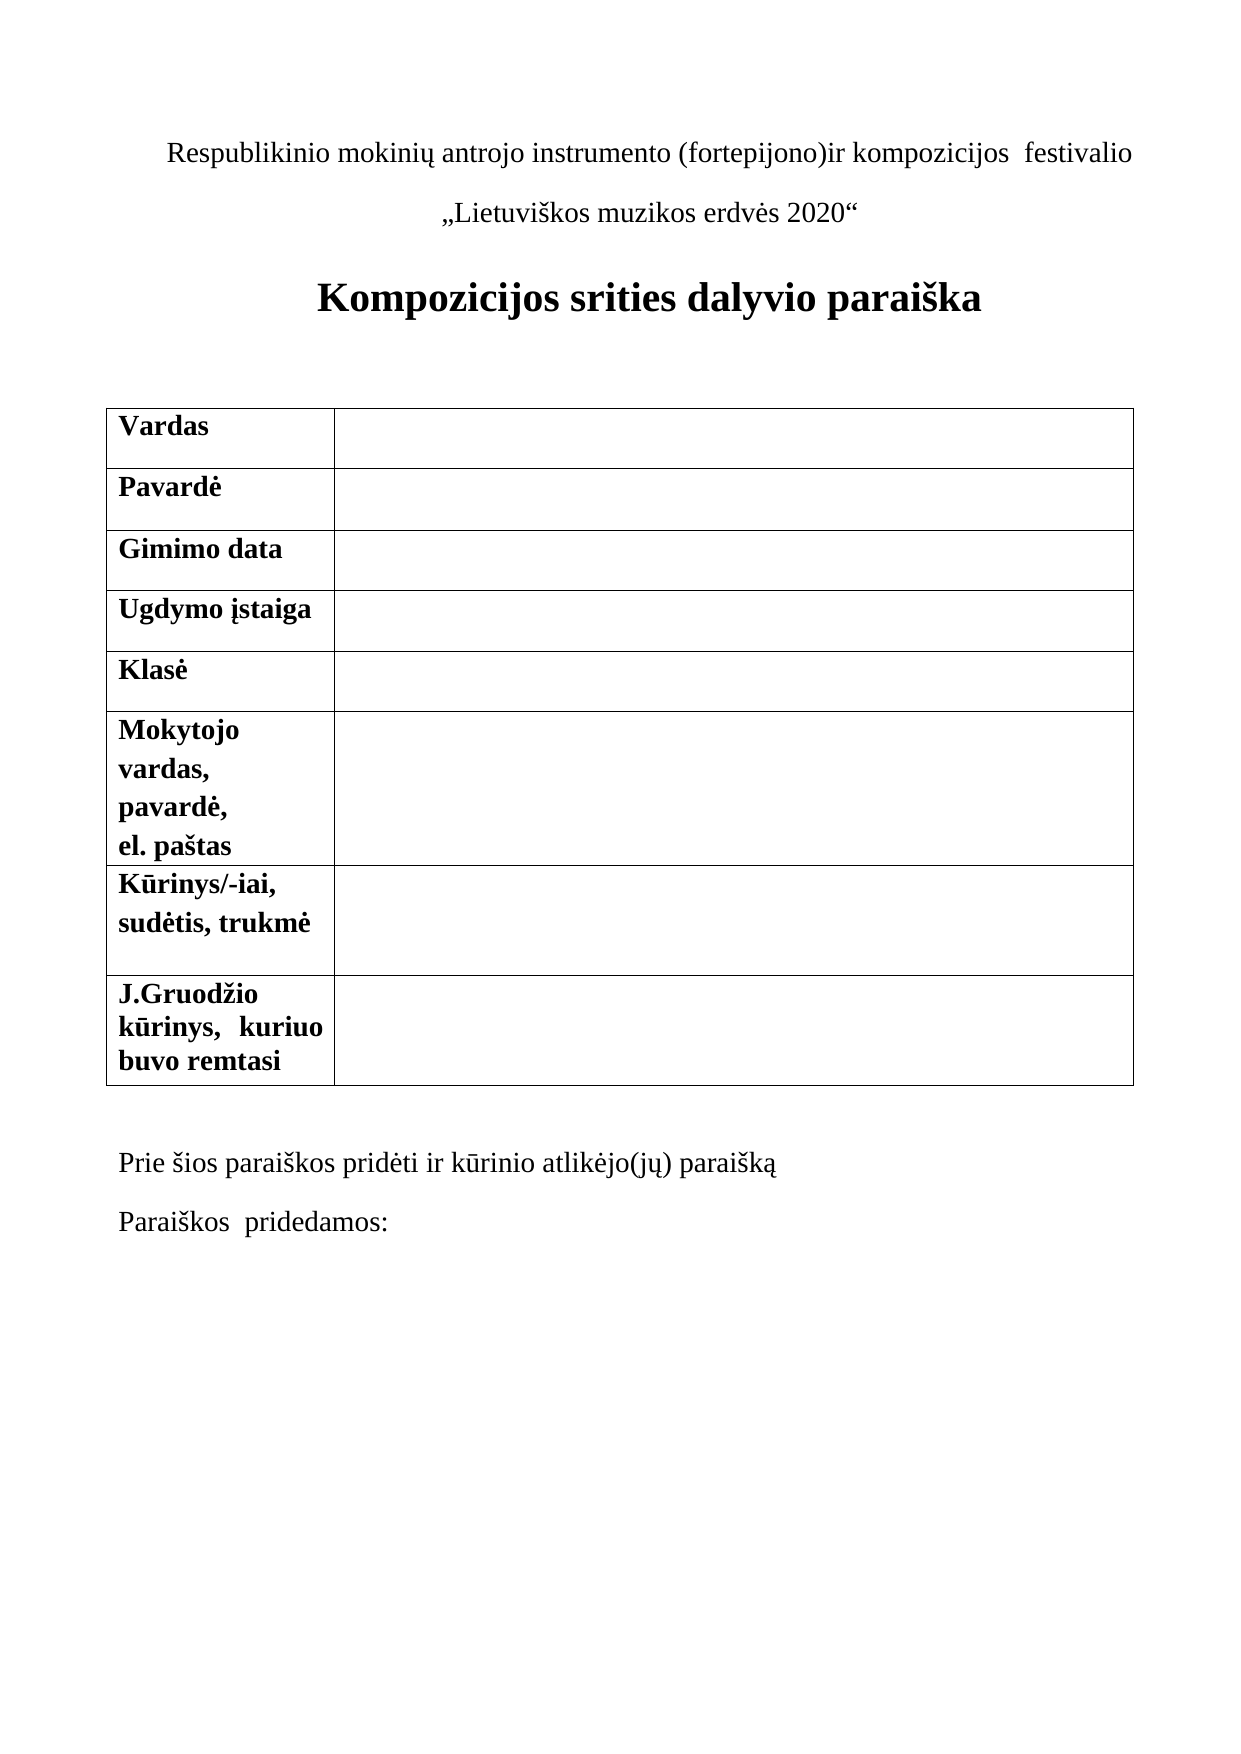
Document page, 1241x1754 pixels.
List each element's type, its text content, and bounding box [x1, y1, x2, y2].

text Kompozicijos srities dalyvio paraiška [118, 272, 1181, 320]
table_cell [335, 712, 1133, 865]
table_cell [335, 866, 1133, 975]
text Respublikinio mokinių antrojo instrumento (fortepijono)ir kompozicijos festivalio [118, 136, 1181, 169]
table_cell [335, 591, 1133, 651]
table_cell [335, 531, 1133, 590]
table_cell Pavardė [107, 469, 334, 530]
table_cell Ugdymo įstaiga [107, 591, 334, 651]
table_cell J.Gruodžio kūrinys, kuriuo buvo remtasi [107, 976, 334, 1084]
table_cell Gimimo data [107, 531, 334, 590]
table_header Vardas [107, 409, 334, 468]
table_cell Kūrinys/-iai, sudėtis, trukmė [107, 866, 334, 975]
text „Lietuviškos muzikos erdvės 2020“ [118, 195, 1181, 228]
table_cell [335, 469, 1133, 530]
table_cell Mokytojo vardas, pavardė, el. paštas [107, 712, 334, 865]
table_cell [335, 652, 1133, 711]
table_cell Klasė [107, 652, 334, 711]
text Paraiškos pridedamos: [118, 1204, 1181, 1238]
table_header [335, 409, 1133, 468]
text Prie šios paraiškos pridėti ir kūrinio atlikėjo(jų) paraišką [118, 1145, 1181, 1178]
table_cell [335, 976, 1133, 1084]
